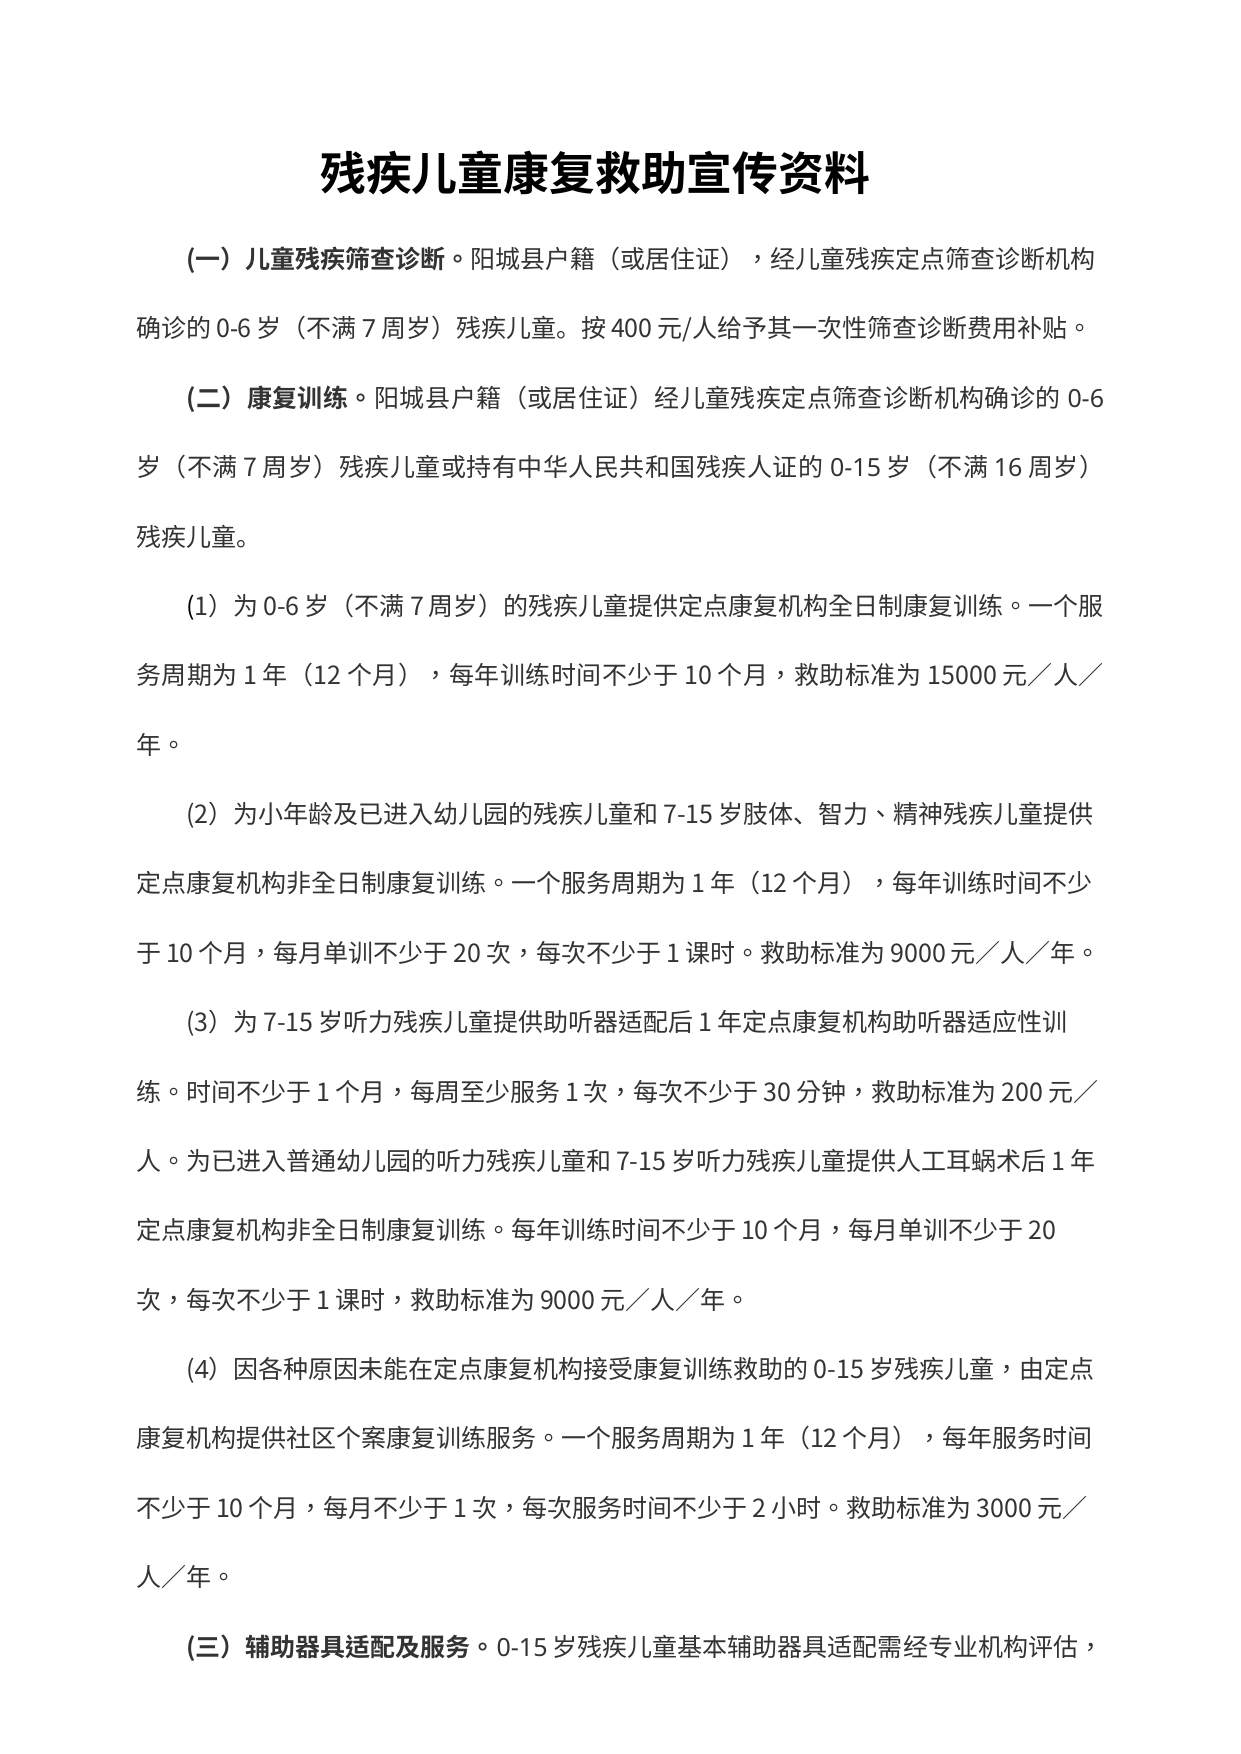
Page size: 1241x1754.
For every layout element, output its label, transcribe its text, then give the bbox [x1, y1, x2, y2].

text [136, 1610, 1104, 1680]
text (二）康复训练。阳城县户籍（或居住证）经儿童残疾定点筛查诊断机构确诊的0-6岁（不满7周岁）残疾儿童或持有中华人民共和国残疾人证的0-15岁（不满16周岁）残疾儿童。 [136, 362, 1104, 570]
text (一）儿童残疾筛查诊断。阳城县户籍（或居住证），经儿童残疾定点筛查诊断机构确诊的0-6岁（不满7周岁）残疾儿童。按400元/人给予其一次性筛查诊断费用补贴。 [136, 223, 1104, 362]
text (2）为小年龄及已进入幼儿园的残疾儿童和7-15岁肢体、智力、精神残疾儿童提供定点康复机构非全日制康复训练。一个服务周期为1年（12个月），每年训练时间不少于10个月，每月单训不少于20次，每次不少于1课时。救助标准为9000元／人／年。 [136, 778, 1104, 986]
text (4）因各种原因未能在定点康复机构接受康复训练救助的0-15岁残疾儿童，由定点康复机构提供社区个案康复训练服务。一个服务周期为1年（12个月），每年服务时间不少于10个月，每月不少于1次，每次服务时间不少于2小时。救助标准为3000元／人／年。 [136, 1333, 1104, 1610]
text 残疾儿童康复救助宣传资料 [127, 135, 1113, 205]
text (1）为0-6岁（不满7周岁）的残疾儿童提供定点康复机构全日制康复训练。一个服务周期为1年（12个月），每年训练时间不少于10个月，救助标准为15000元／人／年。 [136, 570, 1104, 778]
text (3）为7-15岁听力残疾儿童提供助听器适配后1年定点康复机构助听器适应性训练。时间不少于1个月，每周至少服务1次，每次不少于30分钟，救助标准为200元／人。为已进入普通幼儿园的听力残疾儿童和7-15岁听力残疾儿童提供人工耳蜗术后1年定点康复机构非全日制康复训练。每年训练时间不少于10个月，每月单训不少于20次，每次不少于1课时，救助标准为9000元／人／年。 [136, 986, 1104, 1333]
